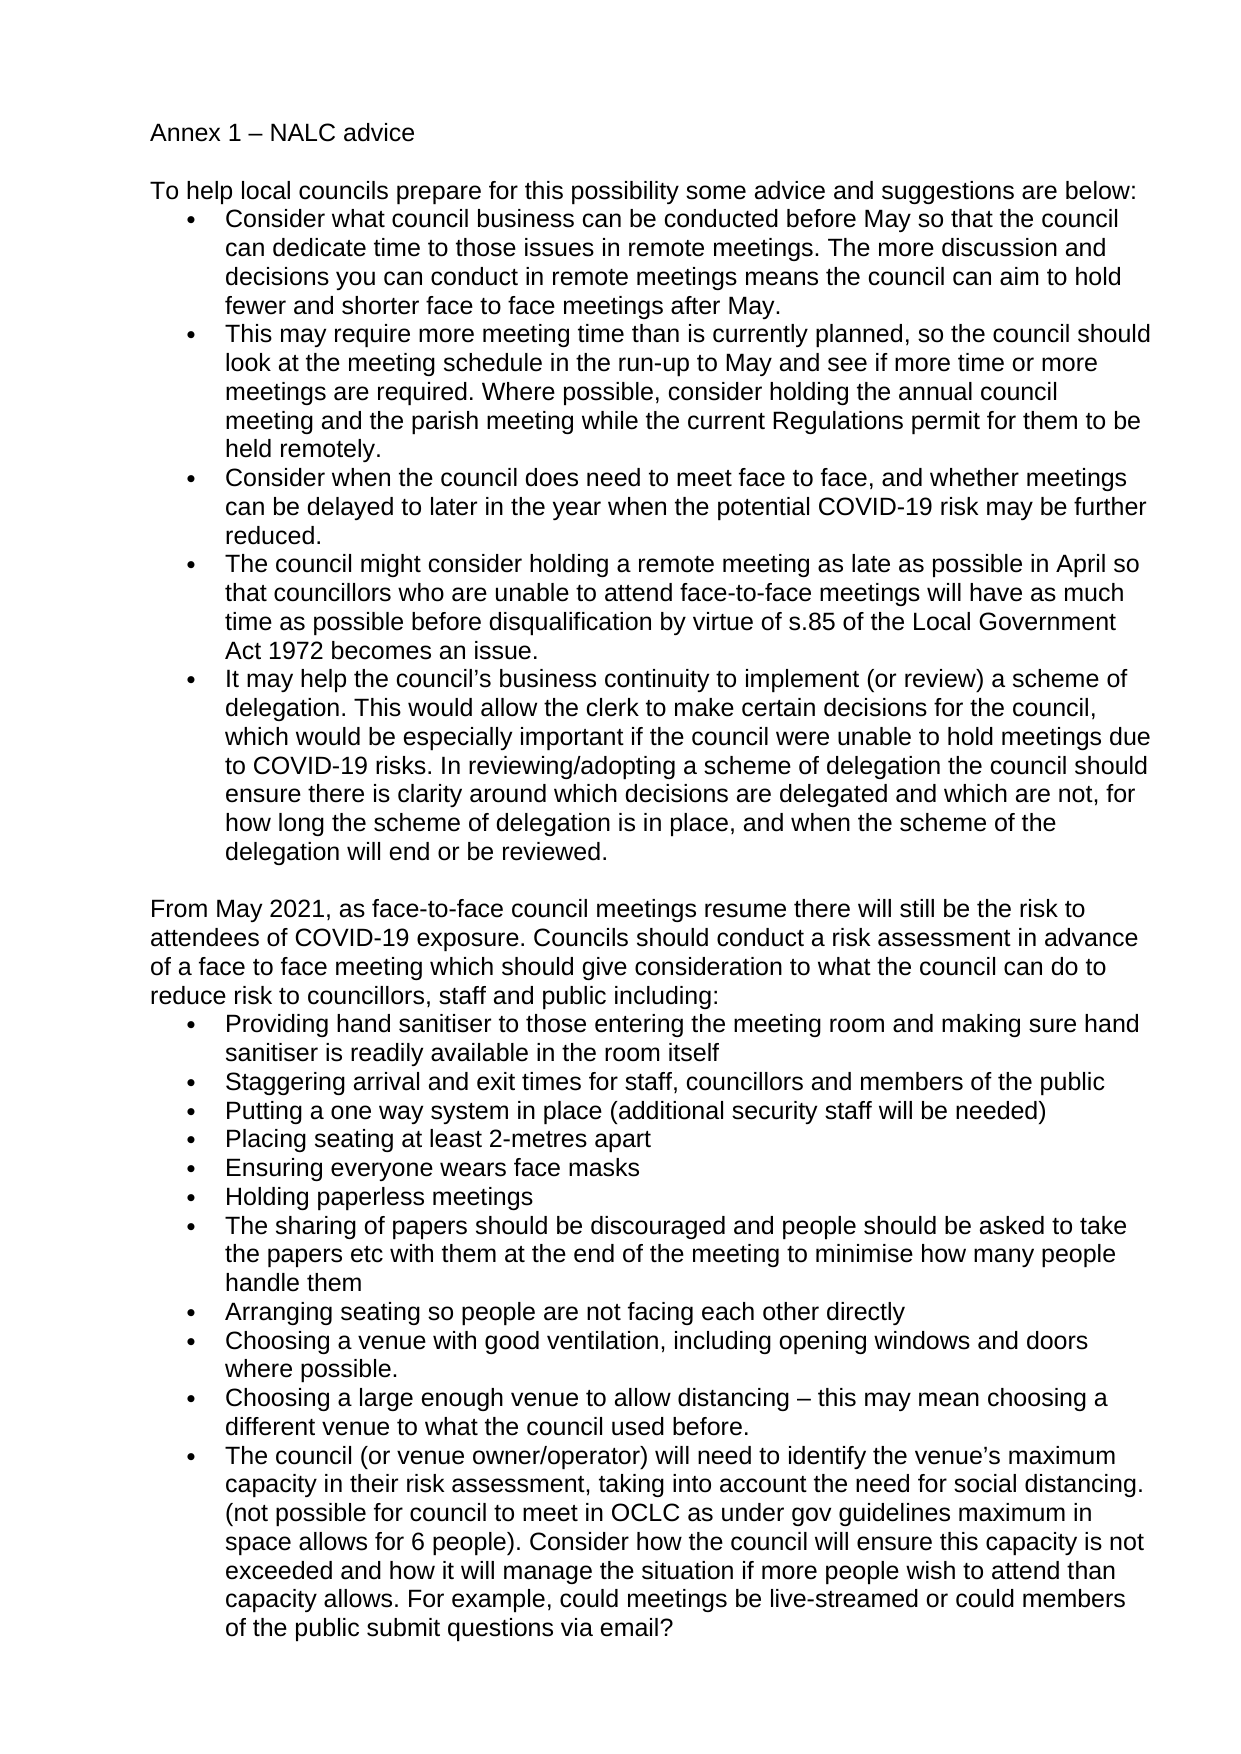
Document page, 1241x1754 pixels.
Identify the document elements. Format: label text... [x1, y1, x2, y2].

list The council might consider holding a remote meeting as late as possible in April so that councillors who are unable to attend face-to-face meetings will have as much time as possible before disqualification by virtue of s.85 of the Local Government Act 1972 becomes an issue. [187, 549, 1154, 664]
list Providing hand sanitiser to those entering the meeting room and making sure hand sanitiser is readily available in the room itself [187, 1009, 1154, 1067]
list It may help the council’s business continuity to implement (or review) a scheme of delegation. This would allow the clerk to make certain decisions for the council, which would be especially important if the council were unable to hold meetings due to COVID-19 risks. In reviewing/adopting a scheme of delegation the council should ensure there is clarity around which decisions are delegated and which are not, for how long the scheme of delegation is in place, and when the scheme of the delegation will end or be reviewed. [187, 664, 1154, 866]
list Holding paperless meetings [187, 1182, 1154, 1211]
list Consider when the council does need to meet face to face, and whether meetings can be delayed to later in the year when the potential COVID-19 risk may be further reduced. [187, 463, 1154, 549]
list The council (or venue owner/operator) will need to identify the venue’s maximum capacity in their risk assessment, taking into account the need for social distancing. (not possible for council to meet in OCLC as under gov guidelines maximum in space allows for 6 people). Consider how the council will ensure this capacity is not exceeded and how it will manage the situation if more people wish to attend than capacity allows. For example, could meetings be live-streamed or could members of the public submit questions via email? [187, 1441, 1154, 1642]
list Ensuring everyone wears face masks [187, 1153, 1154, 1182]
list This may require more meeting time than is currently planned, so the council should look at the meeting schedule in the run-up to May and see if more time or more meetings are required. Where possible, consider holding the annual council meeting and the parish meeting while the current Regulations permit for them to be held remotely. [187, 319, 1154, 463]
list The sharing of papers should be discouraged and people should be asked to take the papers etc with them at the end of the meeting to minimise how many people handle them [187, 1211, 1154, 1297]
text From May 2021, as face-to-face council meetings resume there will still be the risk to attendees of COVID-19 exposure. Councils should conduct a risk assessment in advance of a face to face meeting which should give consideration to what the council can do to reduce risk to councillors, staff and public including: [150, 894, 1154, 1009]
list Staggering arrival and exit times for staff, councillors and members of the public [187, 1067, 1154, 1096]
list Choosing a venue with good ventilation, including opening windows and doors where possible. [187, 1326, 1154, 1383]
list Placing seating at least 2-metres apart [187, 1124, 1154, 1153]
text To help local councils prepare for this possibility some advice and suggestions are below: [150, 176, 1154, 204]
text Annex 1 – NALC advice [150, 118, 1154, 147]
list Putting a one way system in place (additional security staff will be needed) [187, 1096, 1154, 1124]
list Choosing a large enough venue to allow distancing – this may mean choosing a different venue to what the council used before. [187, 1383, 1154, 1441]
list Arranging seating so people are not facing each other directly [187, 1297, 1154, 1326]
list Consider what council business can be conducted before May so that the council can dedicate time to those issues in remote meetings. The more discussion and decisions you can conduct in remote meetings means the council can aim to hold fewer and shorter face to face meetings after May. [187, 204, 1154, 319]
